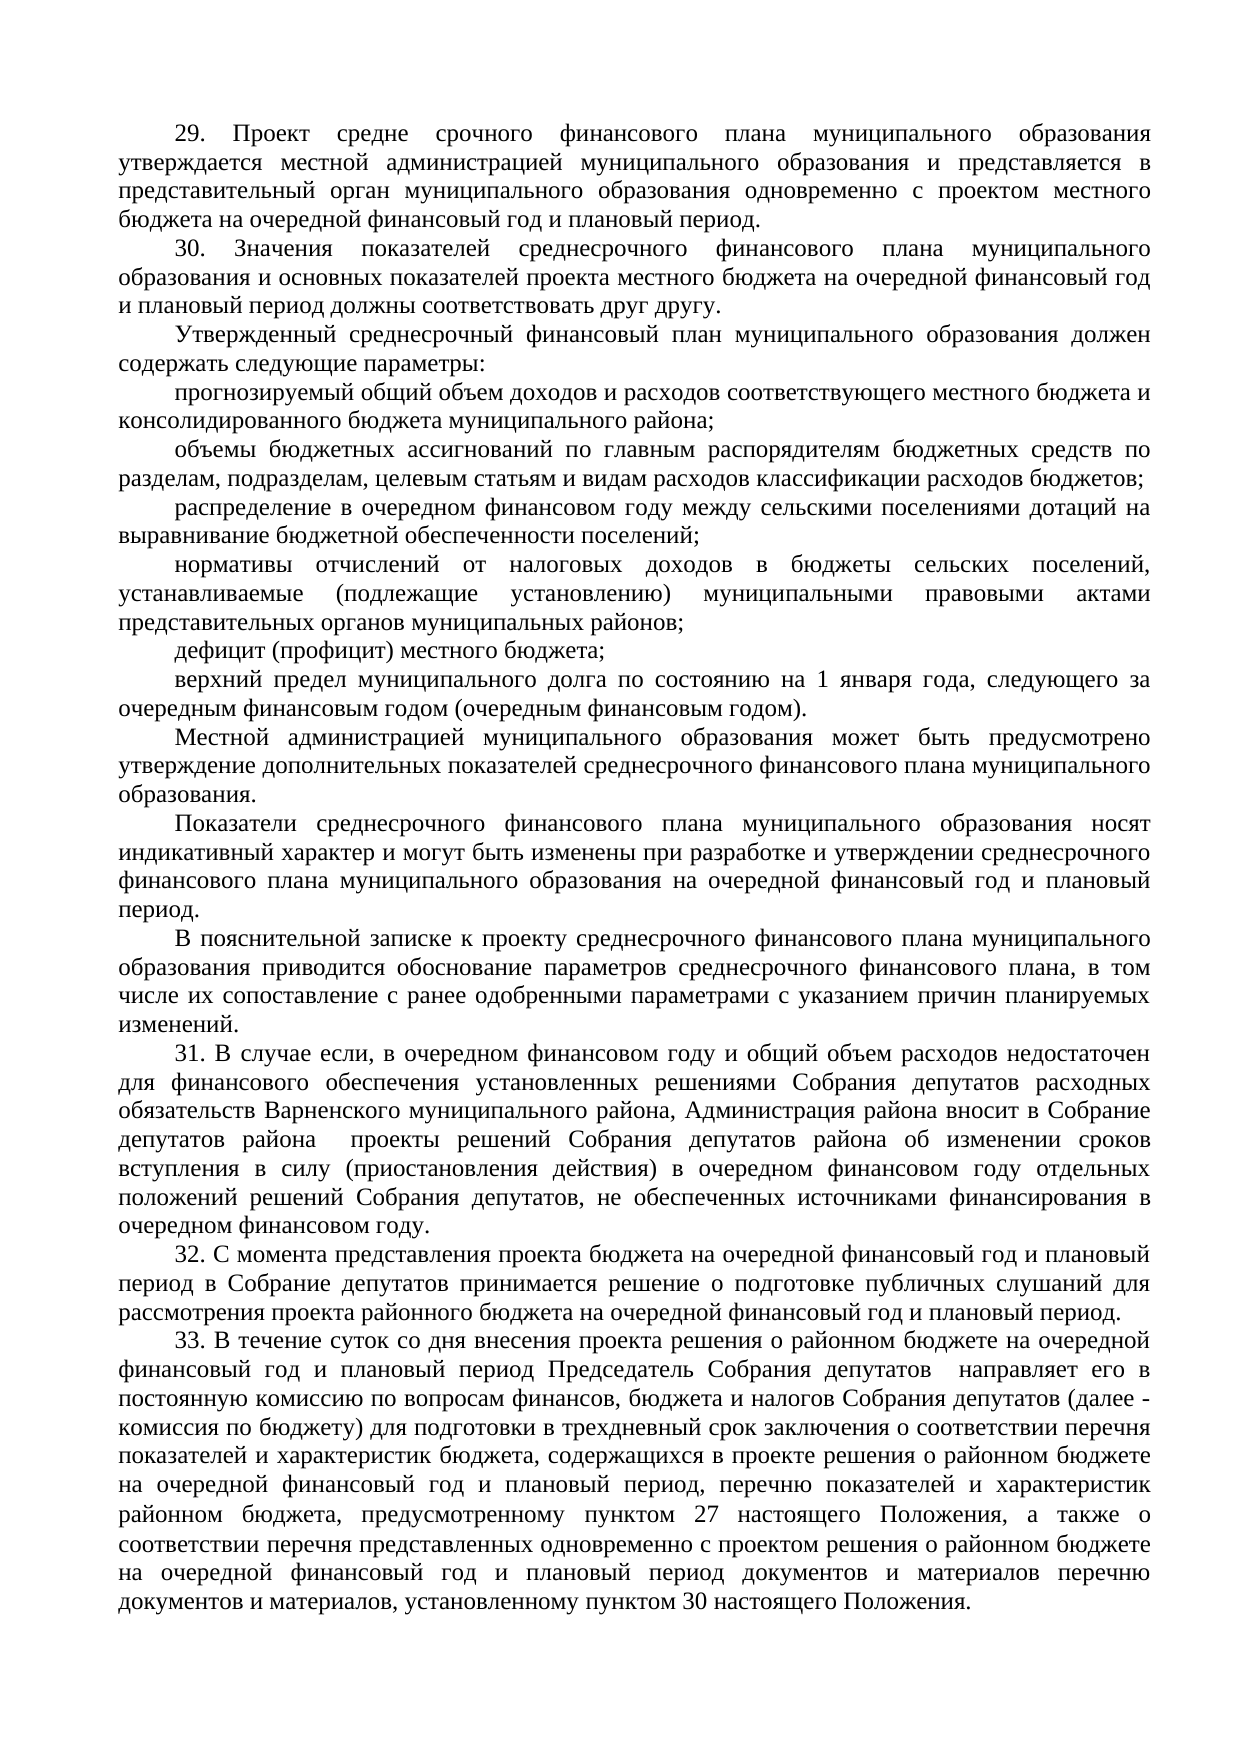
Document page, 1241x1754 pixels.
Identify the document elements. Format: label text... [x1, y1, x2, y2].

text верхний предел муниципального долга по состоянию на 1 января года, следующего за очередным финансовым годом (очередным финансовым годом). [118, 664, 1152, 722]
text Утвержденный среднесрочный финансовый план муниципального образования должен содержать следующие параметры: [118, 319, 1152, 377]
text 33. В течение суток со дня внесения проекта решения о районном бюджете на очередной финансовый год и плановый период Председатель Собрания депутатов направляет его в постоянную комиссию по вопросам финансов, бюджета и налогов Собрания депутатов (далее - комиссия по бюджету) для подготовки в трехдневный срок заключения о соответствии перечня показателей и характеристик бюджета, содержащихся в проекте решения о районном бюджете на очередной финансовый год и плановый период, перечню показателей и характеристик районном бюджета, предусмотренному пунктом 27 настоящего Положения, а также о соответствии перечня представленных одновременно с проектом решения о районном бюджете на очередной финансовый год и плановый период документов и материалов перечню документов и материалов, установленному пунктом 30 настоящего Положения. [118, 1326, 1152, 1615]
text 32. С момента представления проекта бюджета на очередной финансовый год и плановый период в Собрание депутатов принимается решение о подготовке публичных слушаний для рассмотрения проекта районного бюджета на очередной финансовый год и плановый период. [118, 1239, 1152, 1326]
text 31. В случае если, в очередном финансовом году и общий объем расходов недостаточен для финансового обеспечения установленных решениями Собрания депутатов расходных обязательств Варненского муниципального района, Администрация района вносит в Собрание депутатов района проекты решений Собрания депутатов района об изменении сроков вступления в силу (приостановления действия) в очередном финансовом году отдельных положений решений Собрания депутатов, не обеспеченных источниками финансирования в очередном финансовом году. [118, 1038, 1152, 1239]
text В пояснительной записке к проекту среднесрочного финансового плана муниципального образования приводится обоснование параметров среднесрочного финансового плана, в том числе их сопоставление с ранее одобренными параметрами с указанием причин планируемых изменений. [118, 923, 1152, 1038]
text Показатели среднесрочного финансового плана муниципального образования носят индикативный характер и могут быть изменены при разработке и утверждении среднесрочного финансового плана муниципального образования на очередной финансовый год и плановый период. [118, 808, 1152, 923]
text дефицит (профицит) местного бюджета; [118, 636, 1152, 664]
text Местной администрацией муниципального образования может быть предусмотрено утверждение дополнительных показателей среднесрочного финансового плана муниципального образования. [118, 722, 1152, 808]
text 29. Проект средне срочного финансового плана муниципального образования утверждается местной администрацией муниципального образования и представляется в представительный орган муниципального образования одновременно с проектом местного бюджета на очередной финансовый год и плановый период. [118, 118, 1152, 233]
text распределение в очередном финансовом году между сельскими поселениями дотаций на выравнивание бюджетной обеспеченности поселений; [118, 492, 1152, 549]
text нормативы отчислений от налоговых доходов в бюджеты сельских поселений, устанавливаемые (подлежащие установлению) муниципальными правовыми актами представительных органов муниципальных районов; [118, 549, 1152, 636]
text объемы бюджетных ассигнований по главным распорядителям бюджетных средств по разделам, подразделам, целевым статьям и видам расходов классификации расходов бюджетов; [118, 434, 1152, 492]
text прогнозируемый общий объем доходов и расходов соответствующего местного бюджета и консолидированного бюджета муниципального района; [118, 377, 1152, 434]
text 30. Значения показателей среднесрочного финансового плана муниципального образования и основных показателей проекта местного бюджета на очередной финансовый год и плановый период должны соответствовать друг другу. [118, 233, 1152, 319]
